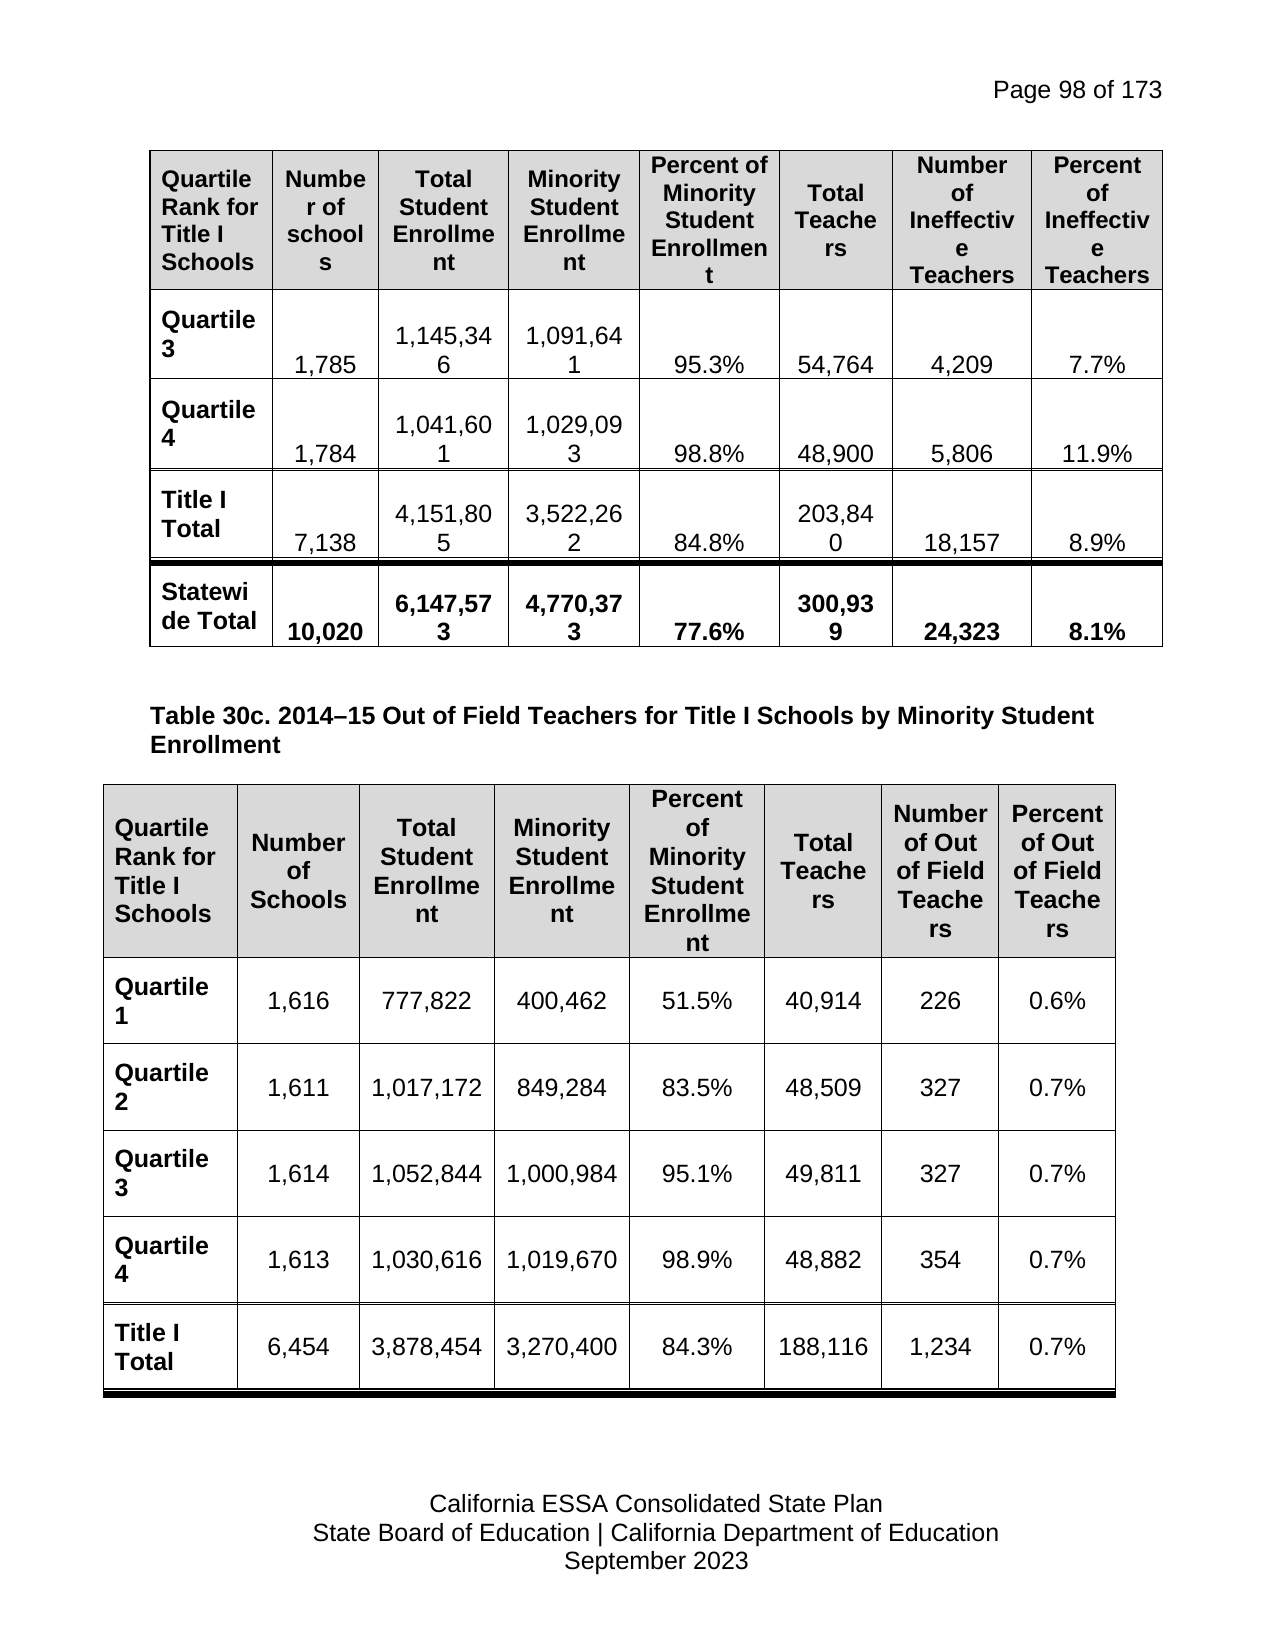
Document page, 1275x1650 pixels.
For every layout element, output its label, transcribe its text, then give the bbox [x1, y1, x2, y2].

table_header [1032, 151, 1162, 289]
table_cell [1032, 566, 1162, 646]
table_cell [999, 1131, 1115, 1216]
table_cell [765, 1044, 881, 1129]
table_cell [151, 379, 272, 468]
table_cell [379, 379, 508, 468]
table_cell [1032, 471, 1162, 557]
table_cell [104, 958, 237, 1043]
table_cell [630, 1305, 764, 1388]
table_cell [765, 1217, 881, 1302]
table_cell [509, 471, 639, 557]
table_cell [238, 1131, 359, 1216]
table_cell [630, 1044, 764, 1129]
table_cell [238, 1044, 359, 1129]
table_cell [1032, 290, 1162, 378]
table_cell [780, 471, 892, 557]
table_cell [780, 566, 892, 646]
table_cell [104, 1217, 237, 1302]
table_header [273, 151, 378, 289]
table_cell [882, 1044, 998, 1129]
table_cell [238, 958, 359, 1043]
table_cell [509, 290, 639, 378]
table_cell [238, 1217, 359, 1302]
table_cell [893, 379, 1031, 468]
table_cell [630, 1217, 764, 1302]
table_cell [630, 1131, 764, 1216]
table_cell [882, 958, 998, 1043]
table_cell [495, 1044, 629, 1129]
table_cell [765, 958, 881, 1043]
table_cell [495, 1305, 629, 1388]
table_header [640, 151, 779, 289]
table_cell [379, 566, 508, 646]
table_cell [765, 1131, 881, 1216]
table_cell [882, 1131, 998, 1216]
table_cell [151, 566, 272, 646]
text Table 30c. 2014–15 Out of Field Teachers for Title I Schools by Minority Student Enrollment [150, 701, 1162, 758]
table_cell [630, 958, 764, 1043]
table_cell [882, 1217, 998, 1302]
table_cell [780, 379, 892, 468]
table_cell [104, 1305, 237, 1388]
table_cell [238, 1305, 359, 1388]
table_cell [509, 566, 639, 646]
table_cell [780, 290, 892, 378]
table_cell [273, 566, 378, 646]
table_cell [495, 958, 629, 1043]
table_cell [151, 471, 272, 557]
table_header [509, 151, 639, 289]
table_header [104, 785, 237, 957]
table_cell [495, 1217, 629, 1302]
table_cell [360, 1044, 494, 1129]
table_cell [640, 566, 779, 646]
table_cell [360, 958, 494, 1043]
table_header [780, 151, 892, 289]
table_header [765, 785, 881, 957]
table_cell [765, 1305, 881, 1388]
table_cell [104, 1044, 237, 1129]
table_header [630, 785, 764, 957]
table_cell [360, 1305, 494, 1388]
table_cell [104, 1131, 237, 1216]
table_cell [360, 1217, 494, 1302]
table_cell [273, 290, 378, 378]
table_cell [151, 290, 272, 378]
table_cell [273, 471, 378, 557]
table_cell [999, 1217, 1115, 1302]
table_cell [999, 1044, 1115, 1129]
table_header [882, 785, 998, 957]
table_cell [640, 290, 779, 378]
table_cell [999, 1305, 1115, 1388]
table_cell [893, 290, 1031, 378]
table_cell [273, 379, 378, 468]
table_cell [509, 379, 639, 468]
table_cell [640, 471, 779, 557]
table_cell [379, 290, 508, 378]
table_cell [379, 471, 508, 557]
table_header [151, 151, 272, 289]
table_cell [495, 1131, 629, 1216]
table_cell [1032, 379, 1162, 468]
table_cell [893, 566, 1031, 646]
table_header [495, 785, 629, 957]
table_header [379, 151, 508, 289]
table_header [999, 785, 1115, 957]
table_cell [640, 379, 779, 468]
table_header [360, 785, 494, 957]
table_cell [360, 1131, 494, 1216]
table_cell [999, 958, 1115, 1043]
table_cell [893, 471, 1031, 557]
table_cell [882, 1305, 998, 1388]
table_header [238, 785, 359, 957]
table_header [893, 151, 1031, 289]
